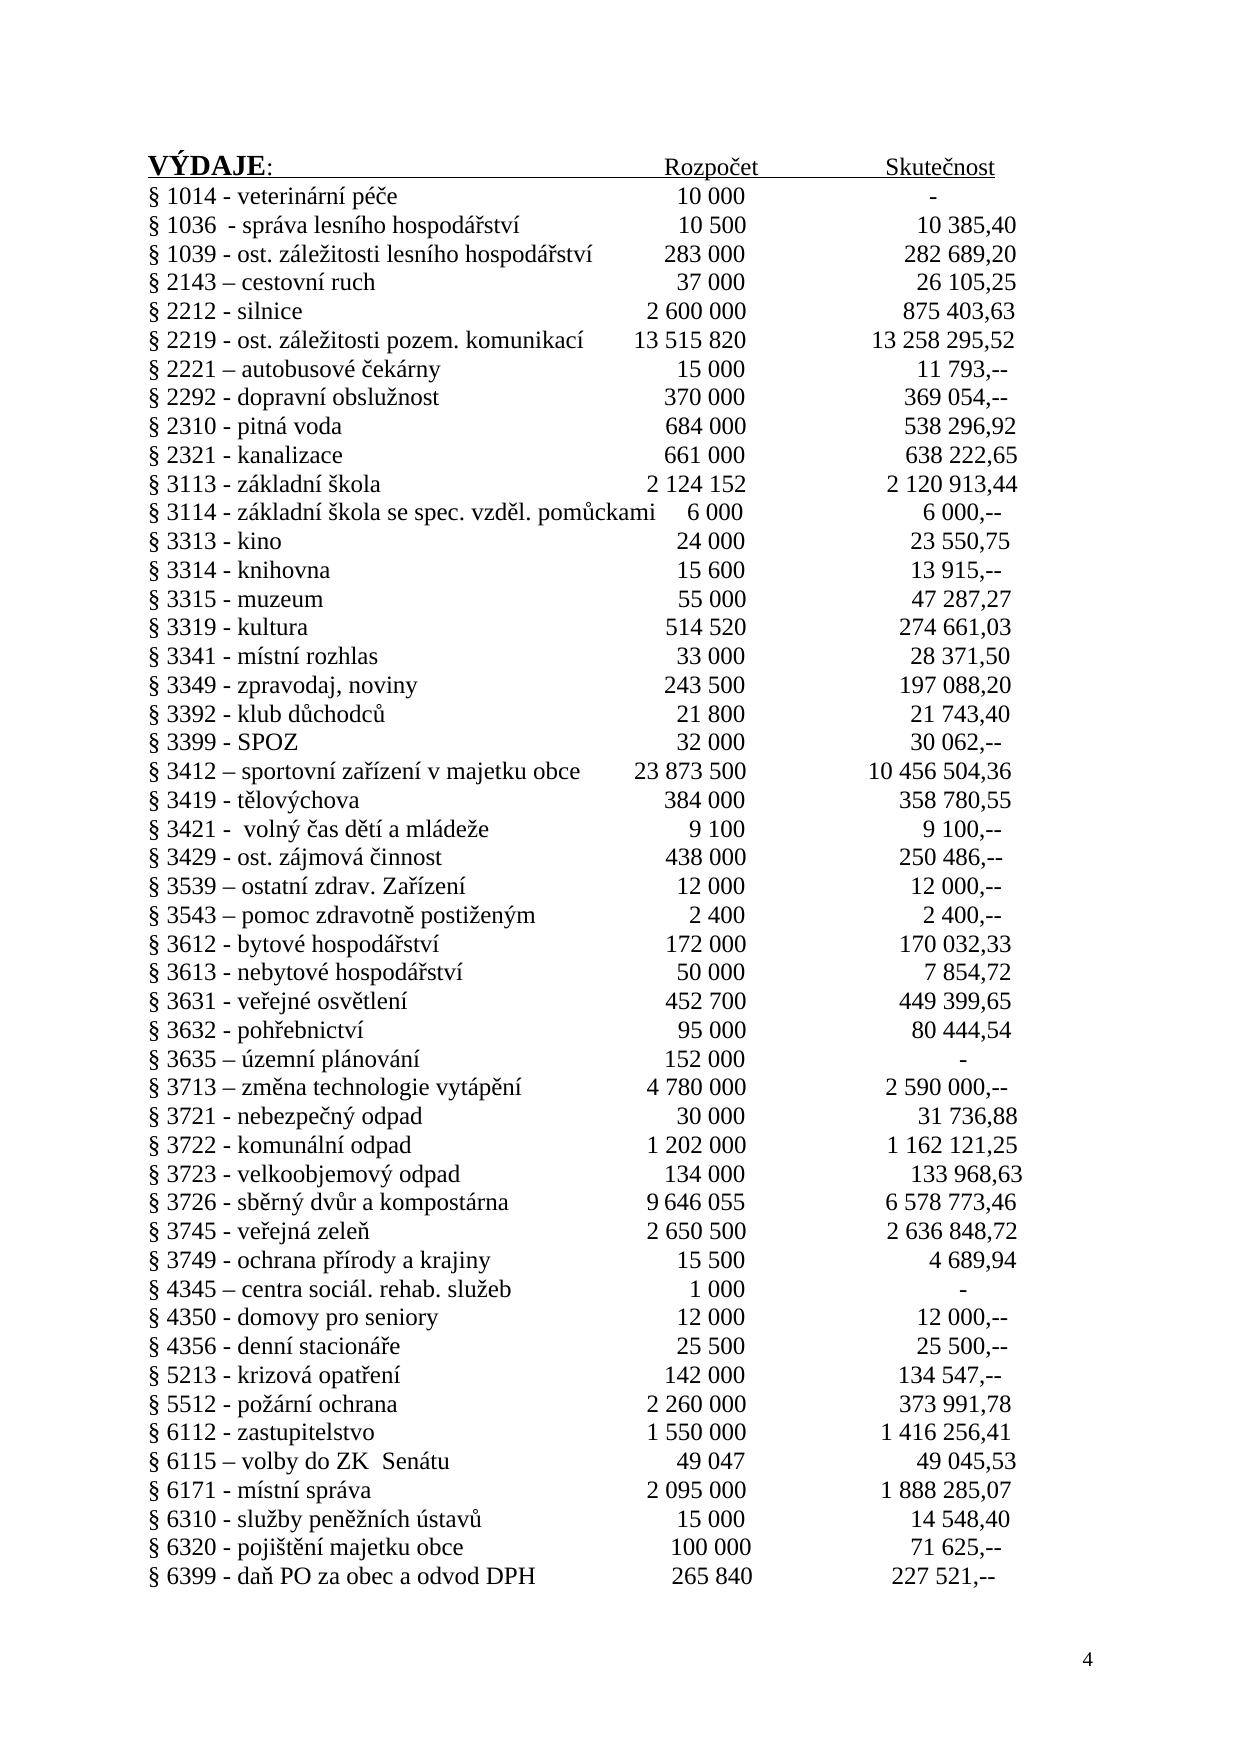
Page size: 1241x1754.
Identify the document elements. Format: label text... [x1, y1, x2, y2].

text § 6320 - pojištění majetku obce 100 000 71 625,-- [148, 1532, 1093, 1561]
subtitle § 3349 - zpravodaj, noviny 243 500 197 088,20 [148, 670, 1093, 699]
text § 3543 – pomoc zdravotně postiženým 2 400 2 400,-- [148, 900, 1093, 929]
text § 4356 - denní stacionáře 25 500 25 500,-- [148, 1331, 1093, 1360]
subtitle § 3399 - SPOZ 32 000 30 062,-- [148, 727, 1093, 756]
subtitle § 3612 - bytové hospodářství 172 000 170 032,33 [148, 929, 1093, 957]
text § 3635 – územní plánování 152 000 - [148, 1044, 1093, 1072]
subtitle § 3314 - knihovna 15 600 13 915,-- [148, 555, 1093, 584]
subtitle § 3315 - muzeum 55 000 47 287,27 [148, 584, 1093, 612]
subtitle § 3113 - základní škola 2 124 152 2 120 913,44 [148, 469, 1093, 497]
text § 3412 – sportovní zařízení v majetku obce 23 873 500 10 456 504,36 [148, 756, 1093, 785]
text § 2221 – autobusové čekárny 15 000 11 793,-- [148, 354, 1093, 382]
text § 4350 - domovy pro seniory 12 000 12 000,-- [148, 1302, 1093, 1331]
subtitle § 3319 - kultura 514 520 274 661,03 [148, 612, 1093, 641]
text § 6171 - místní správa 2 095 000 1 888 285,07 [148, 1475, 1093, 1504]
subtitle § 2321 - kanalizace 661 000 638 222,65 [148, 440, 1093, 469]
subtitle § 2292 - dopravní obslužnost 370 000 369 054,-- [148, 382, 1093, 411]
subtitle VÝDAJE: Rozpočet Skutečnost [148, 148, 1093, 181]
subtitle § 2219 - ost. záležitosti pozem. komunikací 13 515 820 13 258 295,52 [148, 325, 1093, 354]
text § 3539 – ostatní zdrav. Zařízení 12 000 12 000,-- [148, 871, 1093, 900]
subtitle § 3429 - ost. zájmová činnost 438 000 250 486,-- [148, 842, 1093, 871]
text § 4345 – centra sociál. rehab. služeb 1 000 - [148, 1274, 1093, 1302]
text § 6115 – volby do ZK Senátu 49 047 49 045,53 [148, 1446, 1093, 1475]
text § 3713 – změna technologie vytápění 4 780 000 2 590 000,-- [148, 1072, 1093, 1101]
subtitle § 3392 - klub důchodců 21 800 21 743,40 [148, 699, 1093, 727]
text § 6310 - služby peněžních ústavů 15 000 14 548,40 [148, 1504, 1093, 1532]
subtitle § 3726 - sběrný dvůr a kompostárna 9 646 055 6 578 773,46 [148, 1187, 1093, 1216]
subtitle § 3419 - tělovýchova 384 000 358 780,55 [148, 785, 1093, 814]
subtitle § 3631 - veřejné osvětlení 452 700 449 399,65 [148, 986, 1093, 1015]
text § 6112 - zastupitelstvo 1 550 000 1 416 256,41 [148, 1417, 1093, 1446]
subtitle § 3721 - nebezpečný odpad 30 000 31 736,88 [148, 1101, 1093, 1130]
subtitle § 1039 - ost. záležitosti lesního hospodářství 283 000 282 689,20 [148, 239, 1093, 267]
text § 3114 - základní škola se spec. vzděl. pomůckami 6 000 6 000,-- [148, 497, 1093, 526]
subtitle § 3745 - veřejná zeleň 2 650 500 2 636 848,72 [148, 1216, 1093, 1245]
subtitle § 3613 - nebytové hospodářství 50 000 7 854,72 [148, 957, 1093, 986]
subtitle § 2212 - silnice 2 600 000 875 403,63 [148, 296, 1093, 325]
subtitle § 3341 - místní rozhlas 33 000 28 371,50 [148, 641, 1093, 670]
text § 5512 - požární ochrana 2 260 000 373 991,78 [148, 1389, 1093, 1417]
subtitle § 3749 - ochrana přírody a krajiny 15 500 4 689,94 [148, 1245, 1093, 1274]
subtitle § 3313 - kino 24 000 23 550,75 [148, 526, 1093, 555]
subtitle § 3632 - pohřebnictví 95 000 80 444,54 [148, 1015, 1093, 1044]
subtitle § 1014 - veterinární péče 10 000 - [148, 181, 1093, 210]
subtitle § 2143 – cestovní ruch 37 000 26 105,25 [148, 267, 1093, 296]
text § 6399 - daň PO za obec a odvod DPH 265 840 227 521,-- [148, 1561, 1093, 1590]
subtitle § 1036 - správa lesního hospodářství 10 500 10 385,40 [148, 210, 1093, 239]
subtitle § 3722 - komunální odpad 1 202 000 1 162 121,25 [148, 1130, 1093, 1159]
text § 5213 - krizová opatření 142 000 134 547,-- [148, 1360, 1093, 1389]
subtitle § 3723 - velkoobjemový odpad 134 000 133 968,63 [148, 1159, 1093, 1187]
text § 3421 - volný čas dětí a mládeže 9 100 9 100,-- [148, 814, 1093, 842]
subtitle § 2310 - pitná voda 684 000 538 296,92 [148, 411, 1093, 440]
